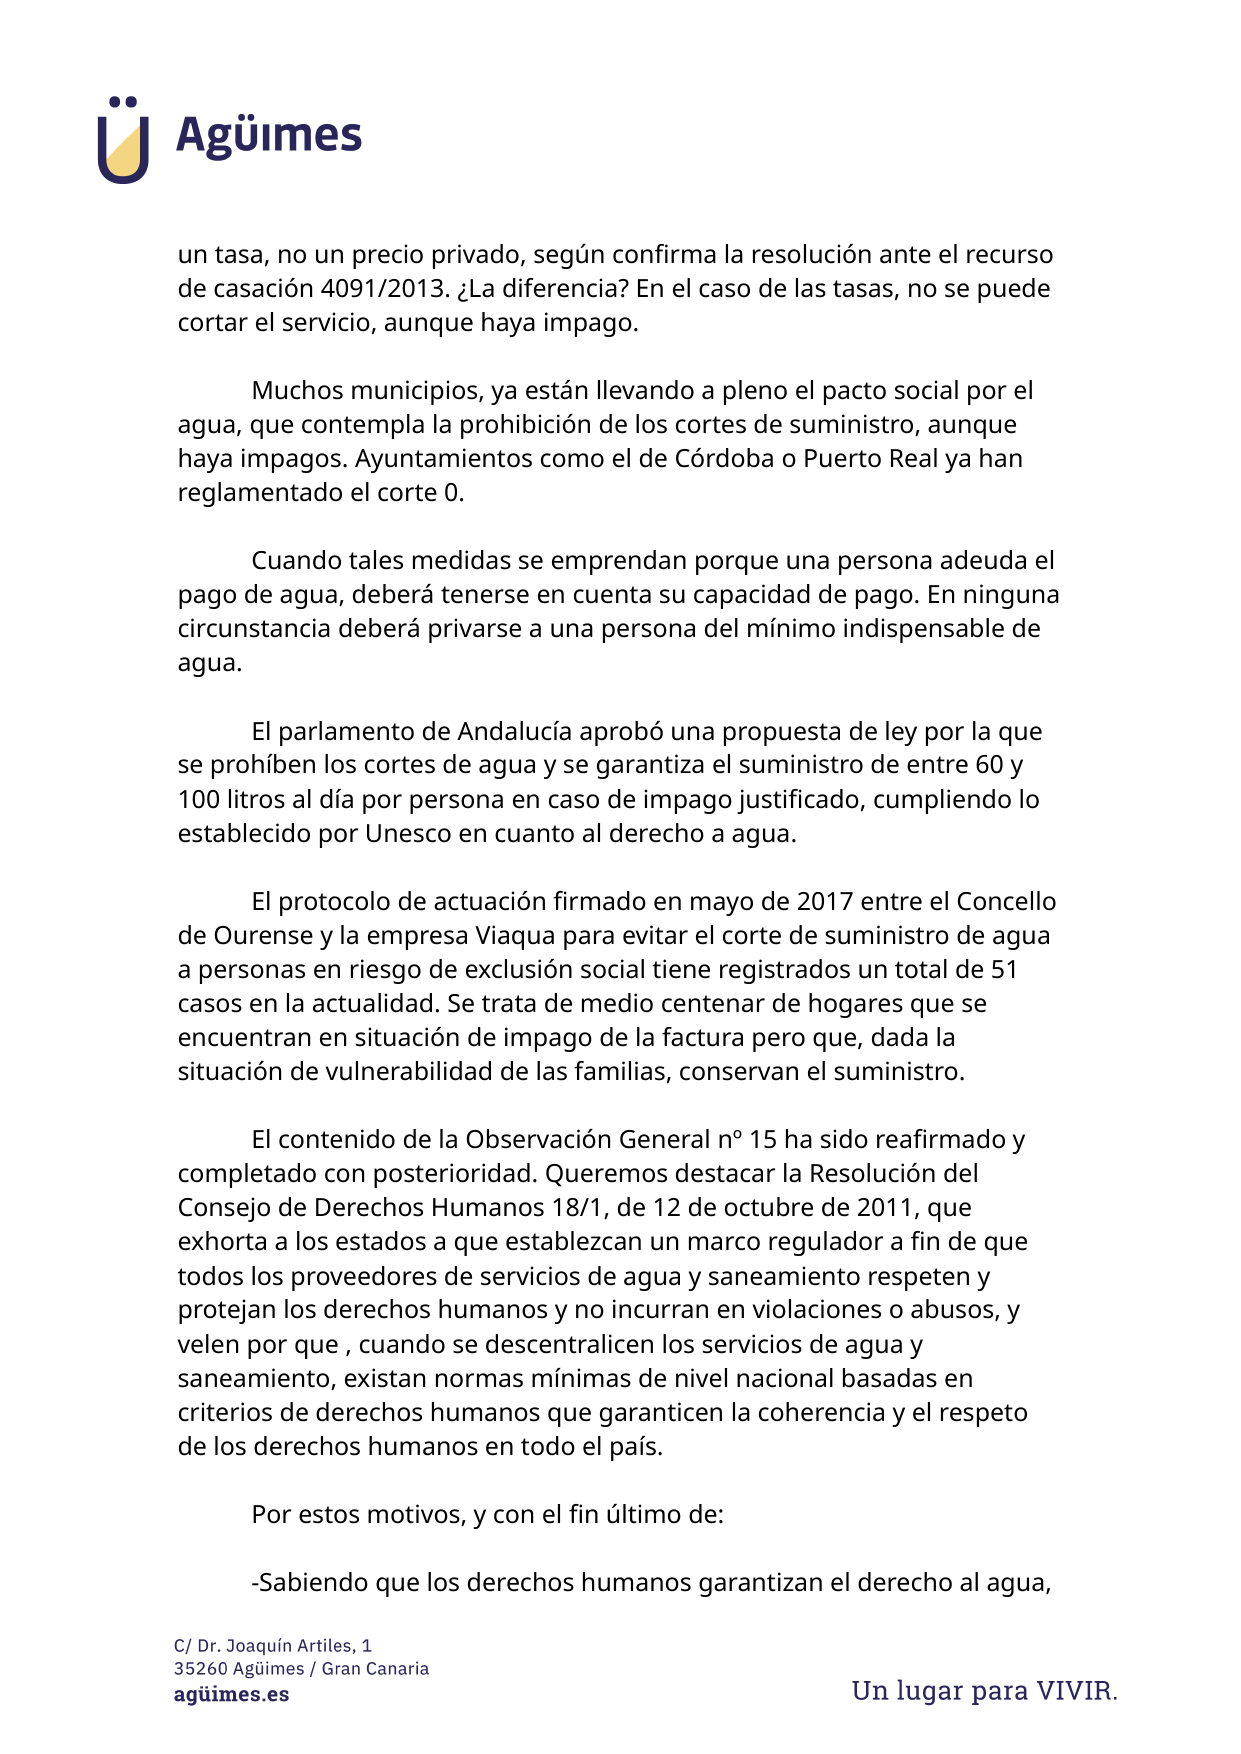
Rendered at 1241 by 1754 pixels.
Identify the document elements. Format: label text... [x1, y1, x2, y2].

text El contenido de la Observación General nº 15 ha sido reafirmado y completado con posterioridad. Queremos destacar la Resolución del Consejo de Derechos Humanos 18/1, de 12 de octubre de 2011, que exhorta a los estados a que establezcan un marco regulador a fin de que todos los proveedores de servicios de agua y saneamiento respeten y protejan los derechos humanos y no incurran en violaciones o abusos, y velen por que , cuando se descentralicen los servicios de agua y saneamiento, existan normas mínimas de nivel nacional basadas en criterios de derechos humanos que garanticen la coherencia y el respeto de los derechos humanos en todo el país. [177, 1122, 1063, 1462]
text Muchos municipios, ya están llevando a pleno el pacto social por el agua, que contempla la prohibición de los cortes de suministro, aunque haya impagos. Ayuntamientos como el de Córdoba o Puerto Real ya han reglamentado el corte 0. [177, 372, 1063, 509]
text El protocolo de actuación firmado en mayo de 2017 entre el Concello de Ourense y la empresa Viaqua para evitar el corte de suministro de agua a personas en riesgo de exclusión social tiene registrados un total de 51 casos en la actualidad. Se trata de medio centenar de hogares que se encuentran en situación de impago de la factura pero que, dada la situación de vulnerabilidad de las familias, conservan el suministro. [177, 883, 1063, 1088]
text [177, 236, 1063, 338]
picture [1, 2, 1236, 1750]
text Por estos motivos, y con el fin último de: [177, 1497, 1063, 1531]
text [177, 1565, 1063, 1599]
text El parlamento de Andalucía aprobó una propuesta de ley por la que se prohíben los cortes de agua y se garantiza el suministro de entre 60 y 100 litros al día por persona en caso de impago justificado, cumpliendo lo establecido por Unesco en cuanto al derecho a agua. [177, 713, 1063, 849]
text Cuando tales medidas se emprendan porque una persona adeuda el pago de agua, deberá tenerse en cuenta su capacidad de pago. En ninguna circunstancia deberá privarse a una persona del mínimo indispensable de agua. [177, 543, 1063, 679]
